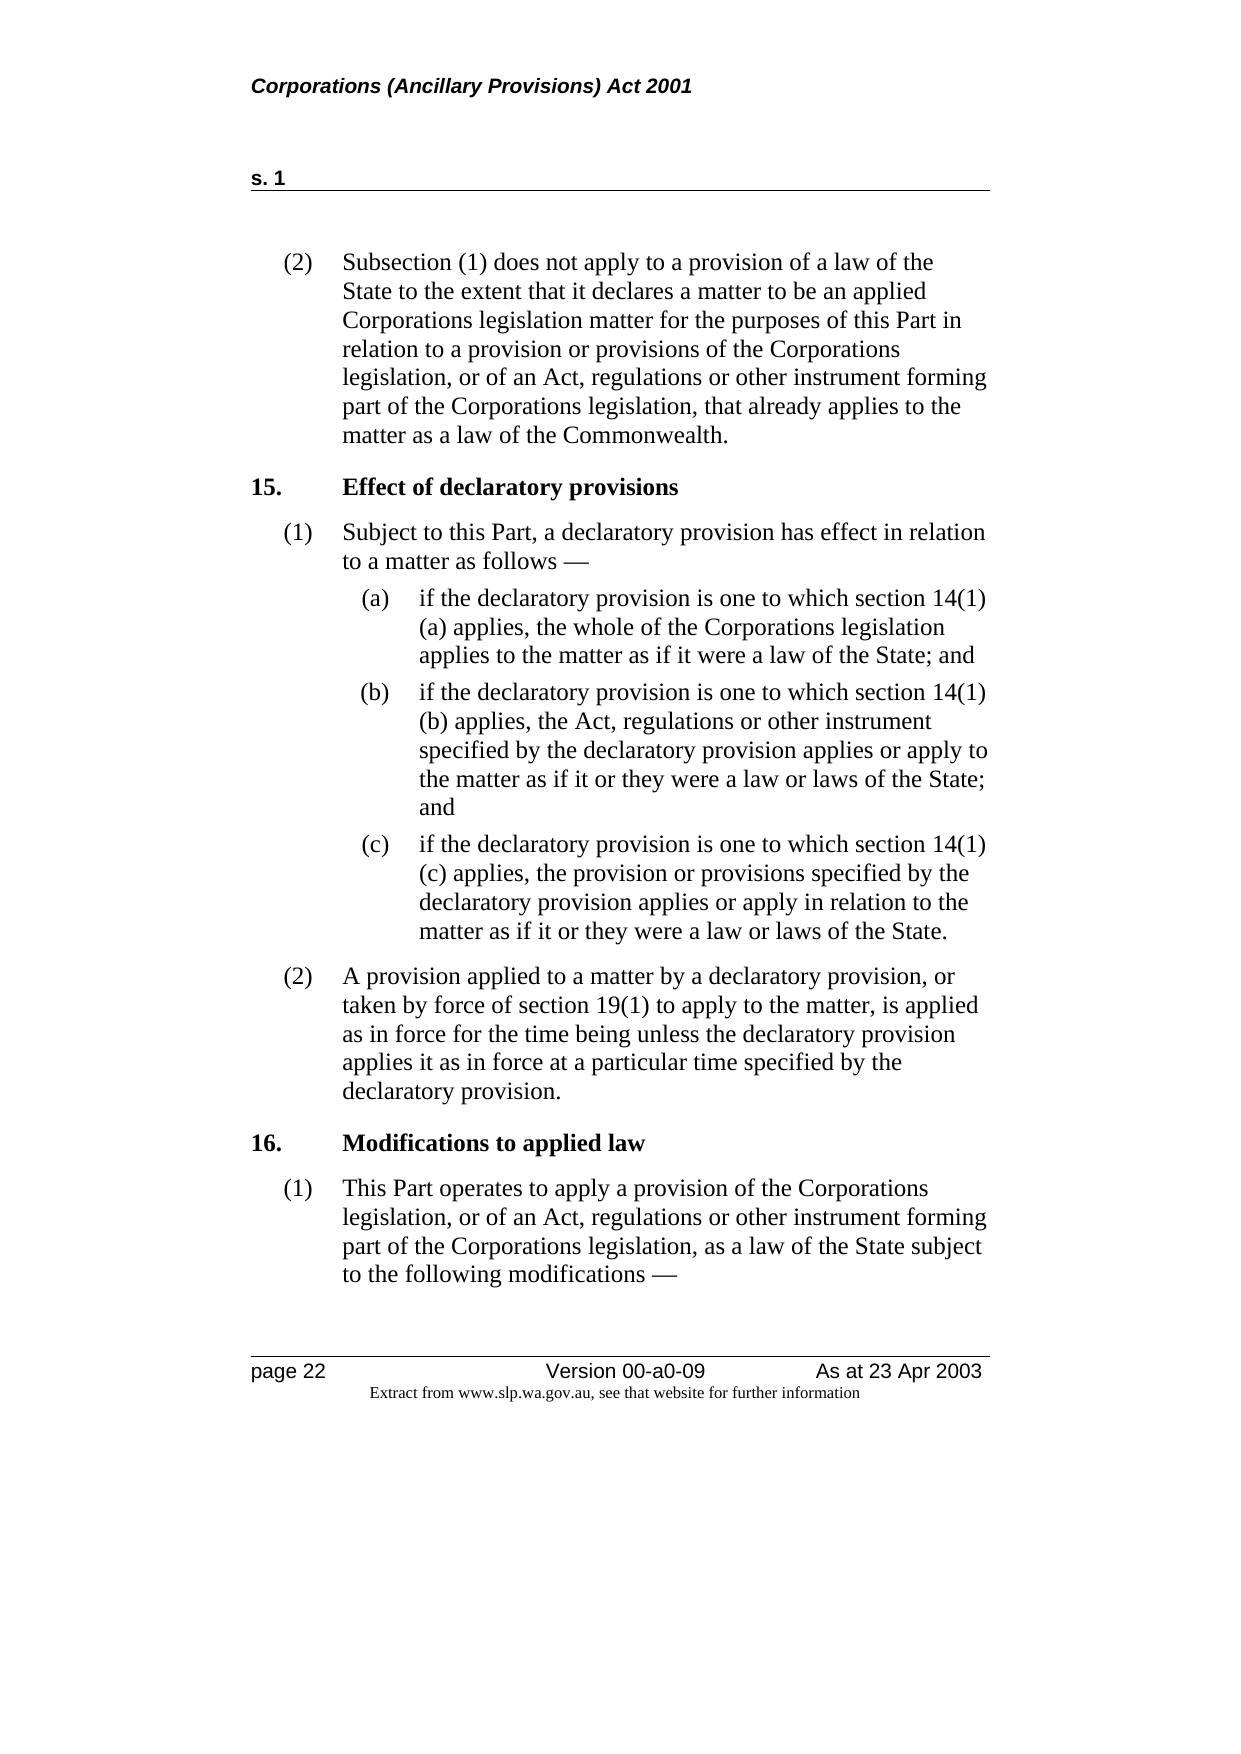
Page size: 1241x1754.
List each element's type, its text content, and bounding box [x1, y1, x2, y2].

text (2) Subsection (1) does not apply to a provision of a law of the State to the extent that it declares a matter to be an applied Corporations legislation matter for the purposes of this Part in relation to a provision or provisions of the Corporations legislation, or of an Act, regulations or other instrument forming part of the Corporations legislation, that already applies to the matter as a law of the Commonwealth. [251, 247, 990, 449]
text (1) Subject to this Part, a declaratory provision has effect in relation to a matter as follows — [251, 517, 990, 574]
subtitle 15. Effect of declaratory provisions [251, 472, 990, 500]
text (b) if the declaratory provision is one to which section 14(1)(b) applies, the Act, regulations or other instrument specified by the declaratory provision applies or apply to the matter as if it or they were a law or laws of the State; and [251, 677, 990, 821]
text (2) A provision applied to a matter by a declaratory provision, or taken by force of section 19(1) to apply to the matter, is applied as in force for the time being unless the declaratory provision applies it as in force at a particular time specified by the declaratory provision. [251, 961, 990, 1105]
subtitle 16. Modifications to applied law [251, 1128, 990, 1157]
text (a) if the declaratory provision is one to which section 14(1)(a) applies, the whole of the Corporations legislation applies to the matter as if it were a law of the State; and [251, 583, 990, 669]
text (c) if the declaratory provision is one to which section 14(1)(c) applies, the provision or provisions specified by the declaratory provision applies or apply in relation to the matter as if it or they were a law or laws of the State. [251, 829, 990, 944]
text (1) This Part operates to apply a provision of the Corporations legislation, or of an Act, regulations or other instrument forming part of the Corporations legislation, as a law of the State subject to the following modifications — [251, 1173, 990, 1288]
